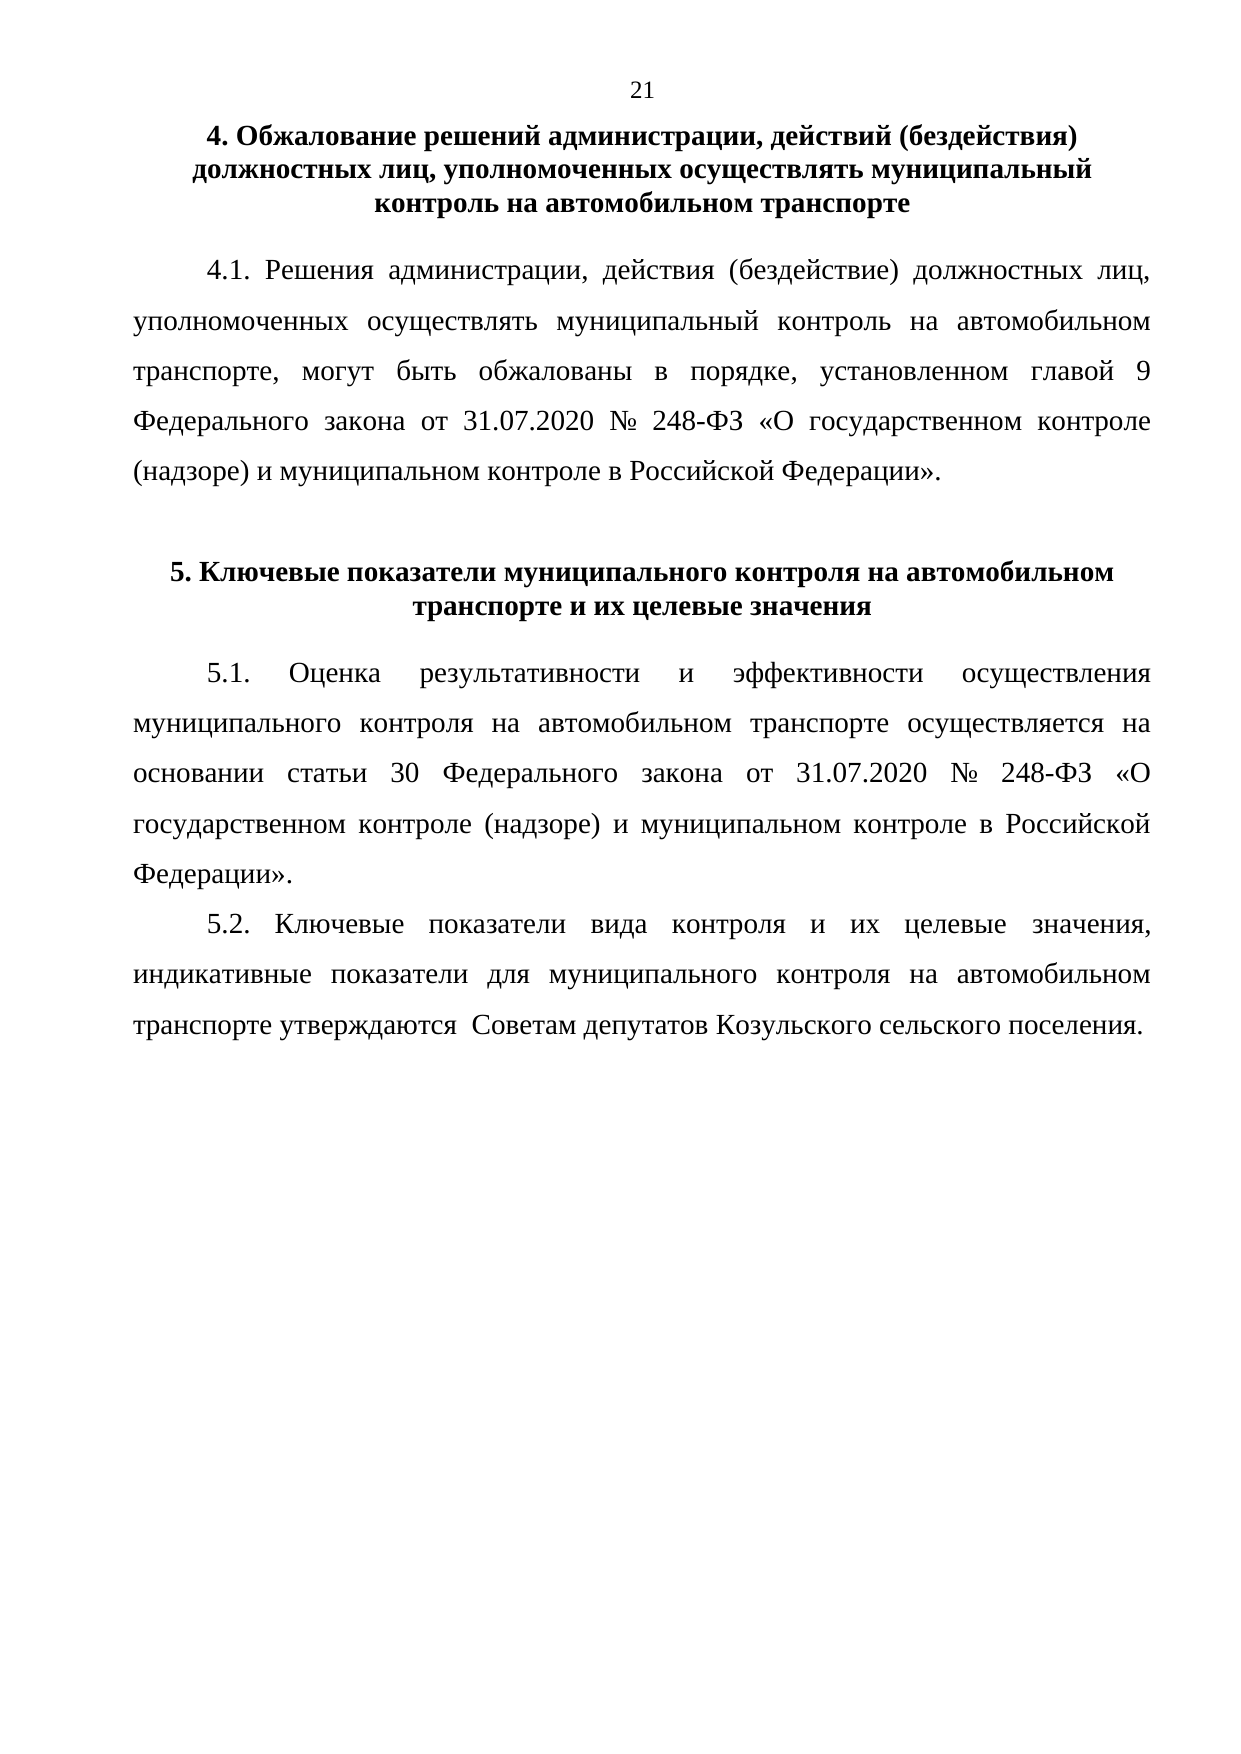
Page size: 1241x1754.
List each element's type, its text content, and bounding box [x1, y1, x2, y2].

text 4.1. Решения администрации, действия (бездействие) должностных лиц, уполномоченных осуществлять муниципальный контроль на автомобильном транспорте, могут быть обжалованы в порядке, установленном главой 9 Федерального закона от 31.07.2020 № 248-ФЗ «О государственном контроле (надзоре) и муниципальном контроле в Российской Федерации». [133, 252, 1152, 487]
text 5.1. Оценка результативности и эффективности осуществления муниципального контроля на автомобильном транспорте осуществляется на основании статьи 30 Федерального закона от 31.07.2020 № 248-ФЗ «О государственном контроле (надзоре) и муниципальном контроле в Российской Федерации». [133, 655, 1152, 889]
text 4. Обжалование решений администрации, действий (бездействия) должностных лиц, уполномоченных осуществлять муниципальный контроль на автомобильном транспорте [133, 118, 1152, 219]
text 5. Ключевые показатели муниципального контроля на автомобильном транспорте и их целевые значения [133, 554, 1152, 621]
text 5.2. Ключевые показатели вида контроля и их целевые значения, индикативные показатели для муниципального контроля на автомобильном транспорте утверждаются Советам депутатов Козульского сельского поселения. [133, 906, 1152, 1041]
